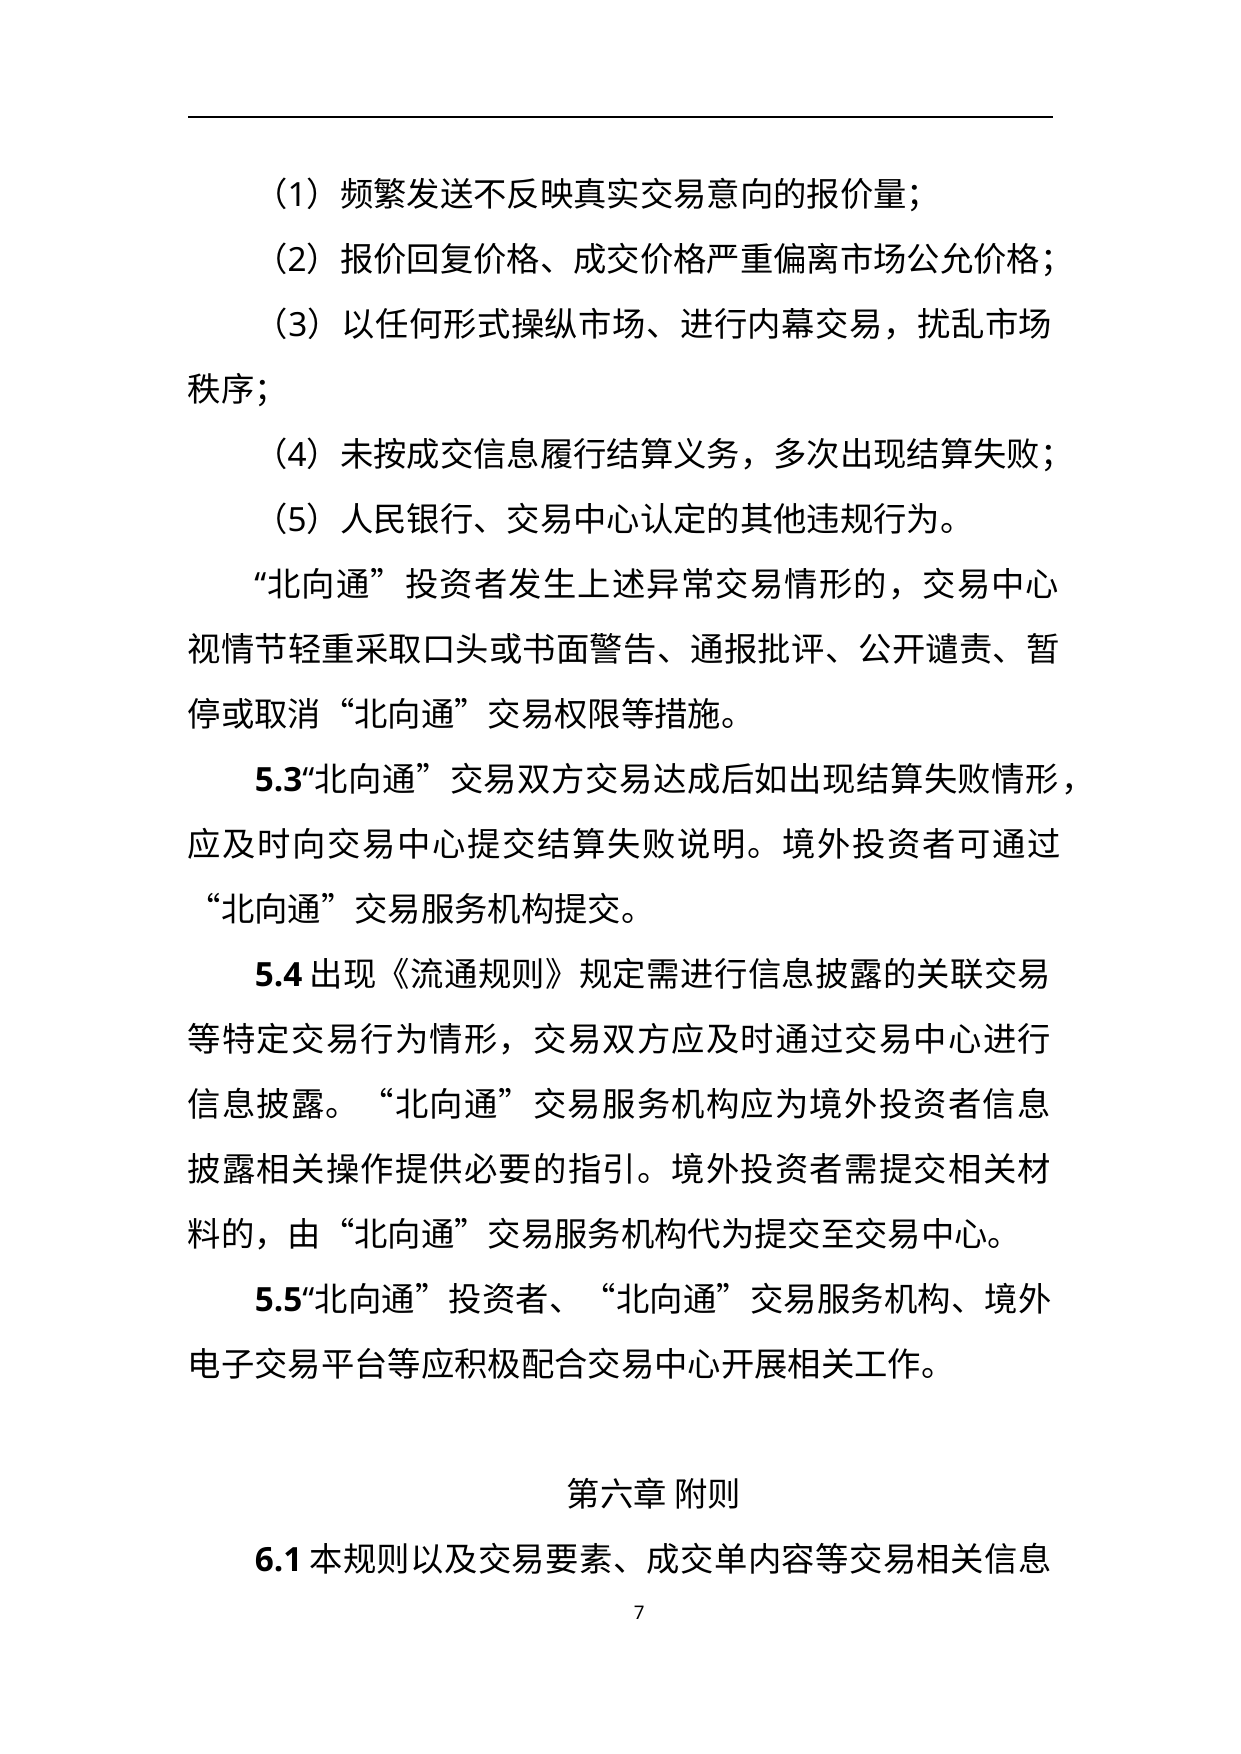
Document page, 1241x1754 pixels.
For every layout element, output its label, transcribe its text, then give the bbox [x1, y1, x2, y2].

text “北向通”投资者发生上述异常交易情形的，交易中心视情节轻重采取口头或书面警告、通报批评、公开谴责、暂停或取消“北向通”交易权限等措施。 [187, 550, 1061, 745]
text （2）报价回复价格、成交价格严重偏离市场公允价格； [187, 225, 1053, 290]
text 5.4出现《流通规则》规定需进行信息披露的关联交易等特定交易行为情形，交易双方应及时通过交易中心进行信息披露。“北向通”交易服务机构应为境外投资者信息披露相关操作提供必要的指引。境外投资者需提交相关材料的，由“北向通”交易服务机构代为提交至交易中心。 [187, 940, 1053, 1265]
text （1）频繁发送不反映真实交易意向的报价量； [187, 160, 1053, 225]
subtitle 第六章 附则 [187, 1460, 1053, 1525]
text 5.3“北向通”交易双方交易达成后如出现结算失败情形，应及时向交易中心提交结算失败说明。境外投资者可通过“北向通”交易服务机构提交。 [187, 745, 1061, 940]
text （4）未按成交信息履行结算义务，多次出现结算失败； [187, 420, 1053, 485]
text （3）以任何形式操纵市场、进行内幕交易，扰乱市场秩序； [187, 290, 1053, 420]
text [187, 1525, 1053, 1590]
text 5.5“北向通”投资者、“北向通”交易服务机构、境外电子交易平台等应积极配合交易中心开展相关工作。 [187, 1265, 1053, 1395]
text （5）人民银行、交易中心认定的其他违规行为。 [187, 485, 1053, 550]
